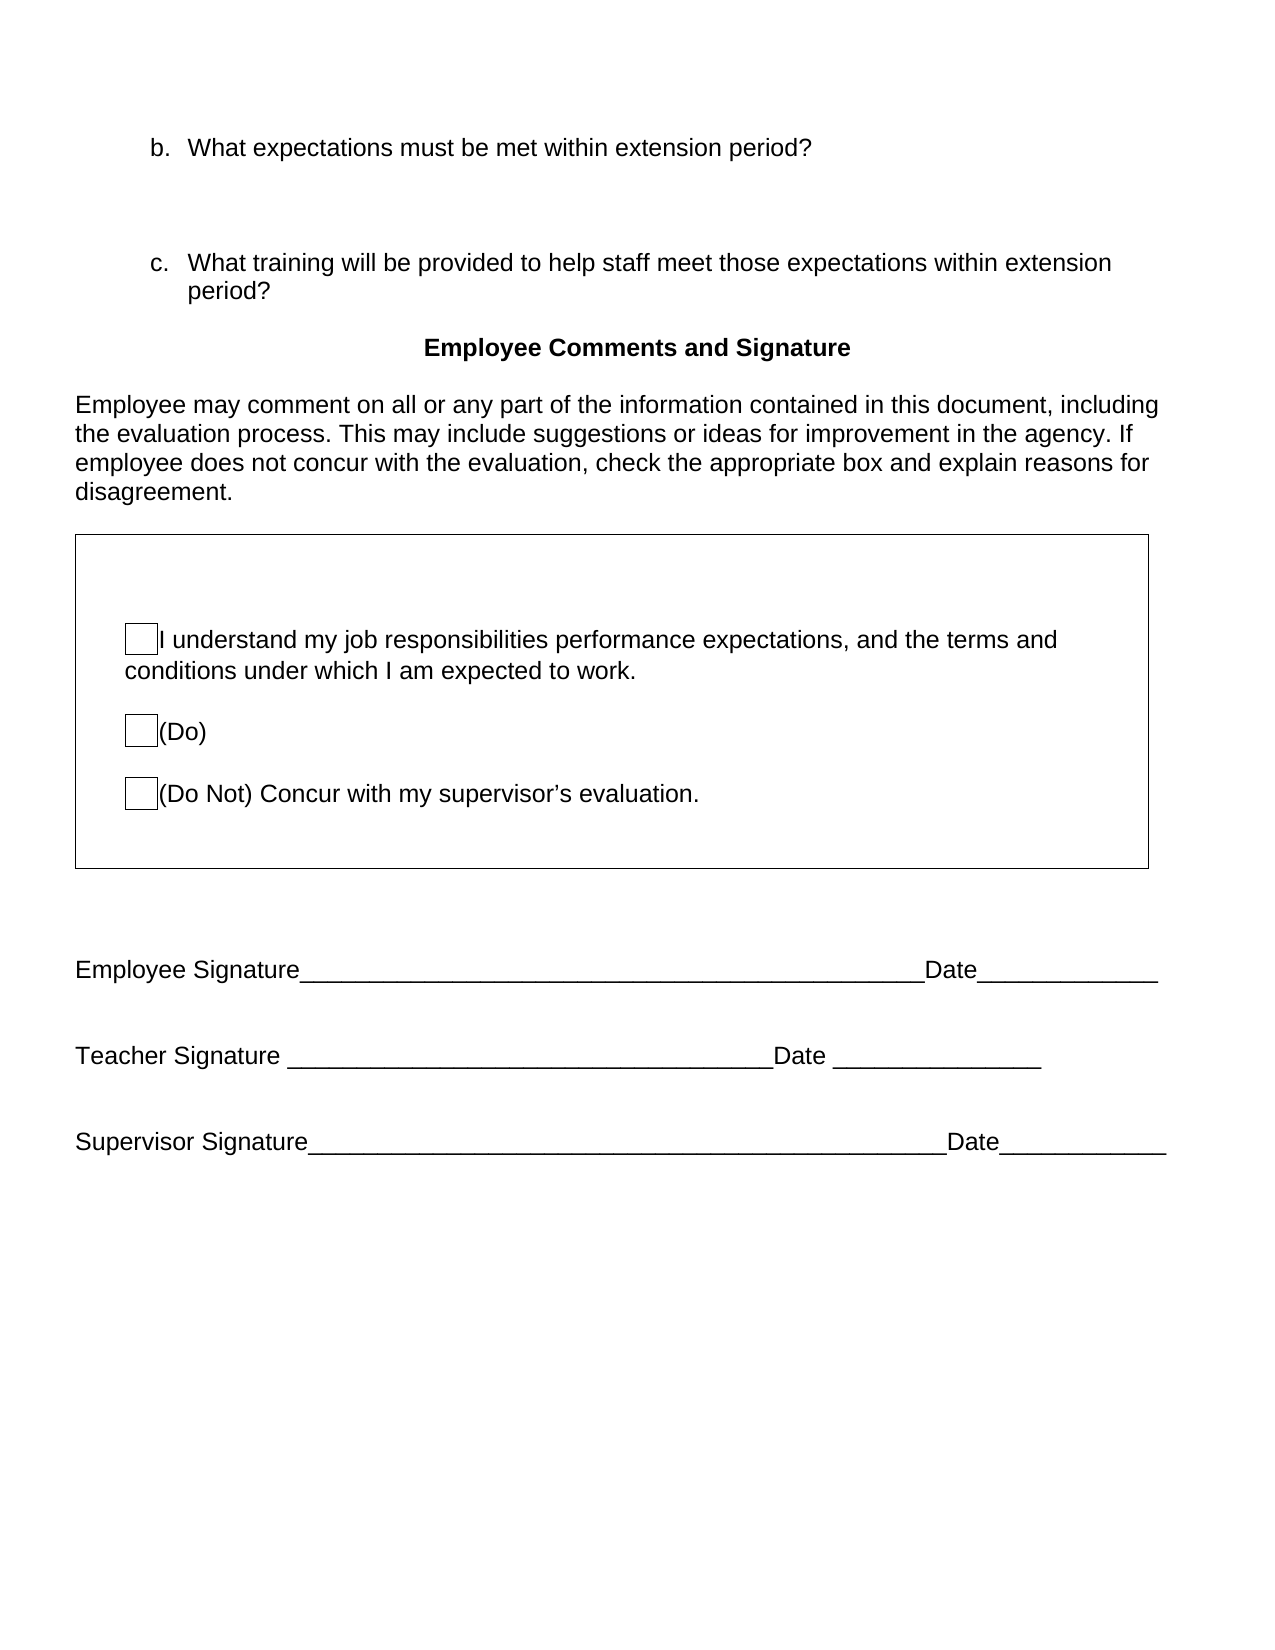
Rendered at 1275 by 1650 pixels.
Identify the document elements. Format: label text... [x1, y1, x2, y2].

table_header I understand my job responsibilities performance expectations, and the terms and conditions under which I am expected to work. (Do) (Do Not) Concur with my supervisor’s evaluation. [76, 535, 1148, 867]
text Supervisor Signature______________________________________________Date____________ [75, 1127, 1200, 1156]
text Employee Comments and Signature [75, 333, 1200, 362]
text Employee may comment on all or any part of the information contained in this document, including the evaluation process. This may include suggestions or ideas for improvement in the agency. If employee does not concur with the evaluation, check the appropriate box and explain reasons for disagreement. [75, 391, 1200, 506]
text Teacher Signature ___________________________________Date _______________ [75, 1041, 1200, 1070]
text Employee Signature_____________________________________________Date_____________ [75, 955, 1200, 983]
list What training will be provided to help staff meet those expectations within extension period? [150, 247, 1200, 333]
list What expectations must be met within extension period? [150, 132, 1200, 161]
